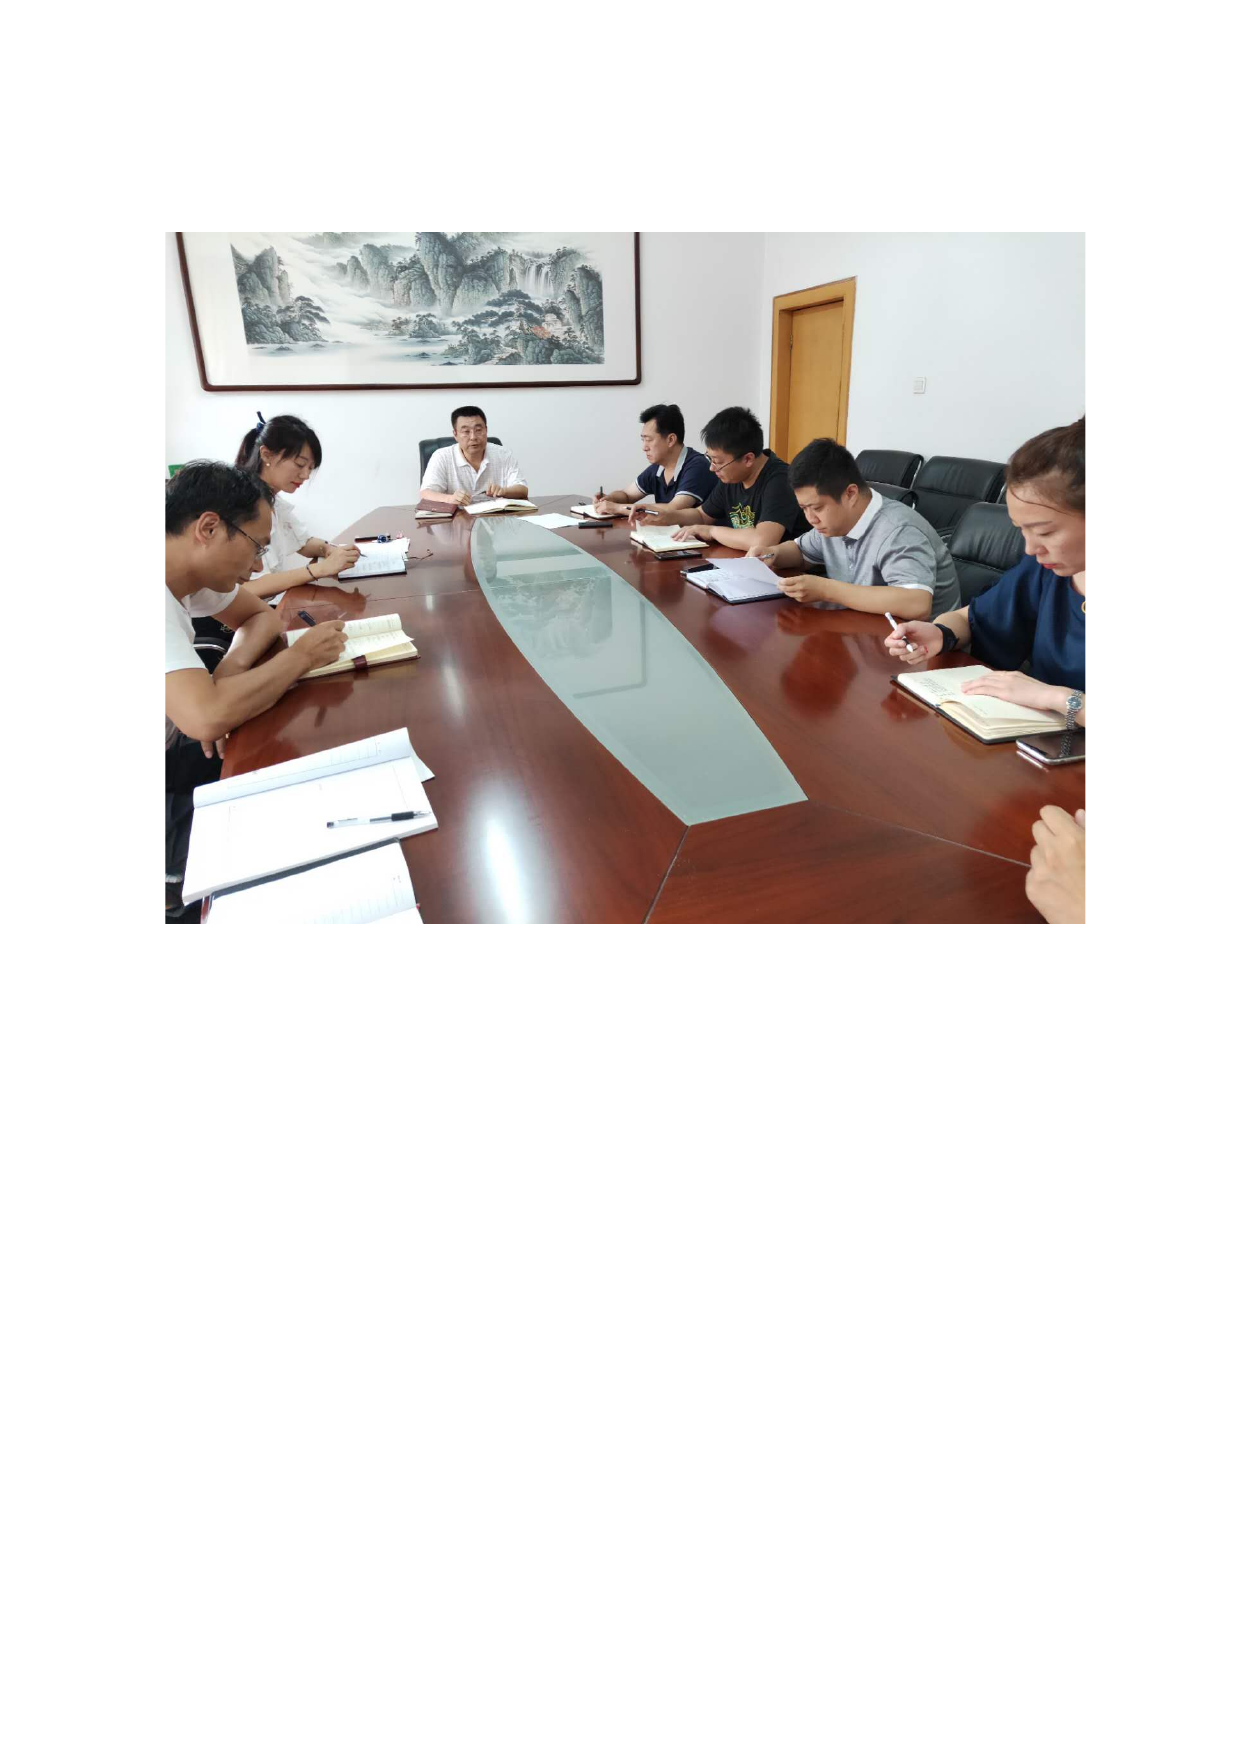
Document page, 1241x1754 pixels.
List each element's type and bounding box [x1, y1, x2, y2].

picture [165, 232, 1086, 924]
